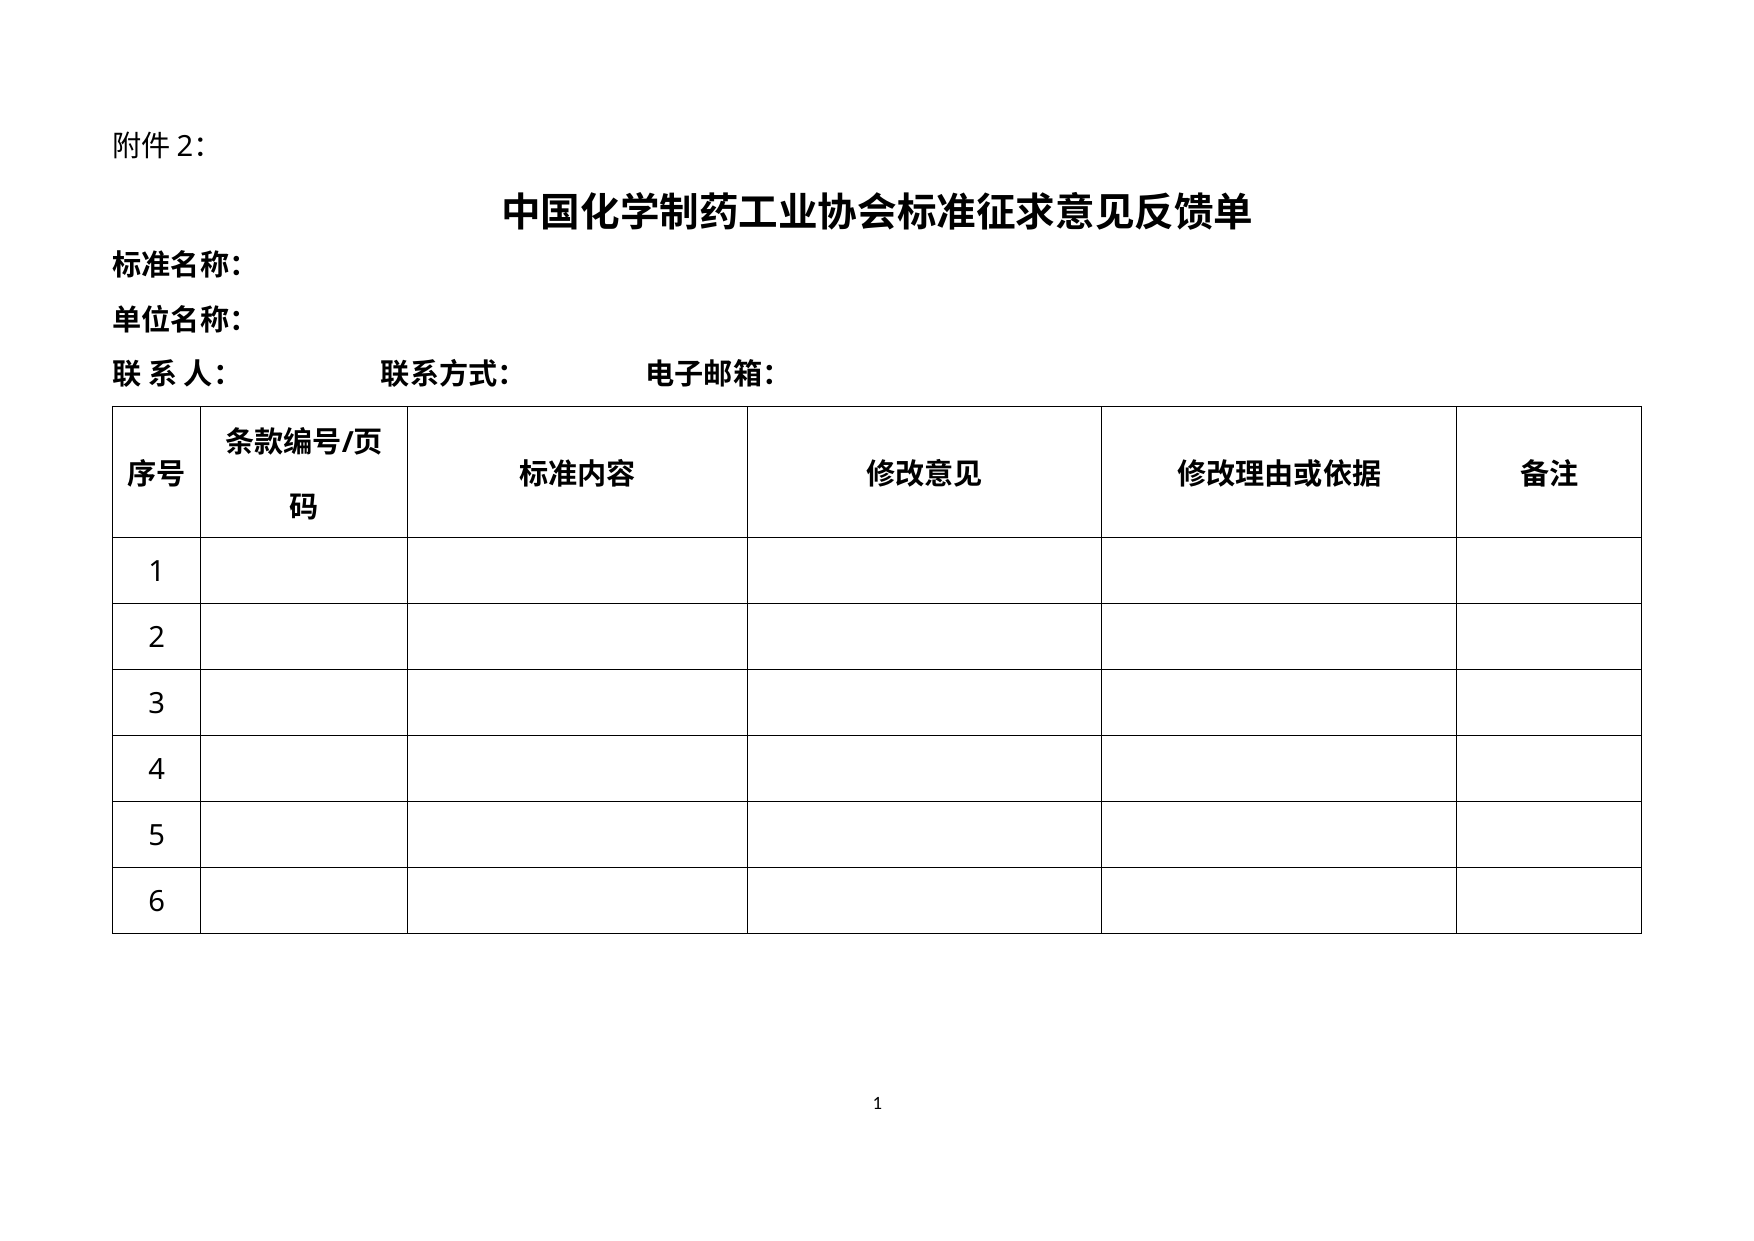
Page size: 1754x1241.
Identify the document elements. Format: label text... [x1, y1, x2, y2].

table_cell [1102, 670, 1456, 735]
table_cell [748, 604, 1101, 669]
table_cell [201, 670, 407, 735]
table_cell 6 [113, 868, 200, 933]
table_cell [748, 670, 1101, 735]
table_cell [1457, 736, 1641, 801]
table_cell [748, 802, 1101, 867]
table_cell 4 [113, 736, 200, 801]
table_header 条款编号/页码 [201, 407, 407, 537]
table_cell [1457, 868, 1641, 933]
table_cell [1102, 868, 1456, 933]
table_cell [1102, 736, 1456, 801]
text 附件2： [112, 111, 1642, 176]
table_cell [201, 538, 407, 603]
table_header 标准内容 [408, 407, 747, 537]
text 联 系 人： 联系方式： 电子邮箱： [112, 351, 1642, 393]
table_cell [408, 538, 747, 603]
table_cell [1457, 538, 1641, 603]
table_cell [1102, 538, 1456, 603]
table_cell [1457, 802, 1641, 867]
table_cell [1102, 802, 1456, 867]
table_cell 2 [113, 604, 200, 669]
table_cell [1102, 604, 1456, 669]
table_cell [1457, 604, 1641, 669]
text 中国化学制药工业协会标准征求意见反馈单 [112, 176, 1642, 241]
table_header 序号 [113, 407, 200, 537]
table_cell [408, 736, 747, 801]
table_header 备注 [1457, 407, 1641, 537]
table_cell [1457, 670, 1641, 735]
text 单位名称： [112, 296, 1642, 338]
table_cell [408, 604, 747, 669]
table_cell [408, 868, 747, 933]
text 标准名称： [112, 241, 1642, 283]
table_cell 1 [113, 538, 200, 603]
table_cell [748, 538, 1101, 603]
table_cell [201, 868, 407, 933]
table_cell [408, 670, 747, 735]
table_cell [201, 736, 407, 801]
table_cell [201, 604, 407, 669]
table_header 修改意见 [748, 407, 1101, 537]
table_cell 3 [113, 670, 200, 735]
table_cell 5 [113, 802, 200, 867]
table_cell [748, 868, 1101, 933]
table_cell [408, 802, 747, 867]
table_cell [748, 736, 1101, 801]
table_header 修改理由或依据 [1102, 407, 1456, 537]
table_cell [201, 802, 407, 867]
